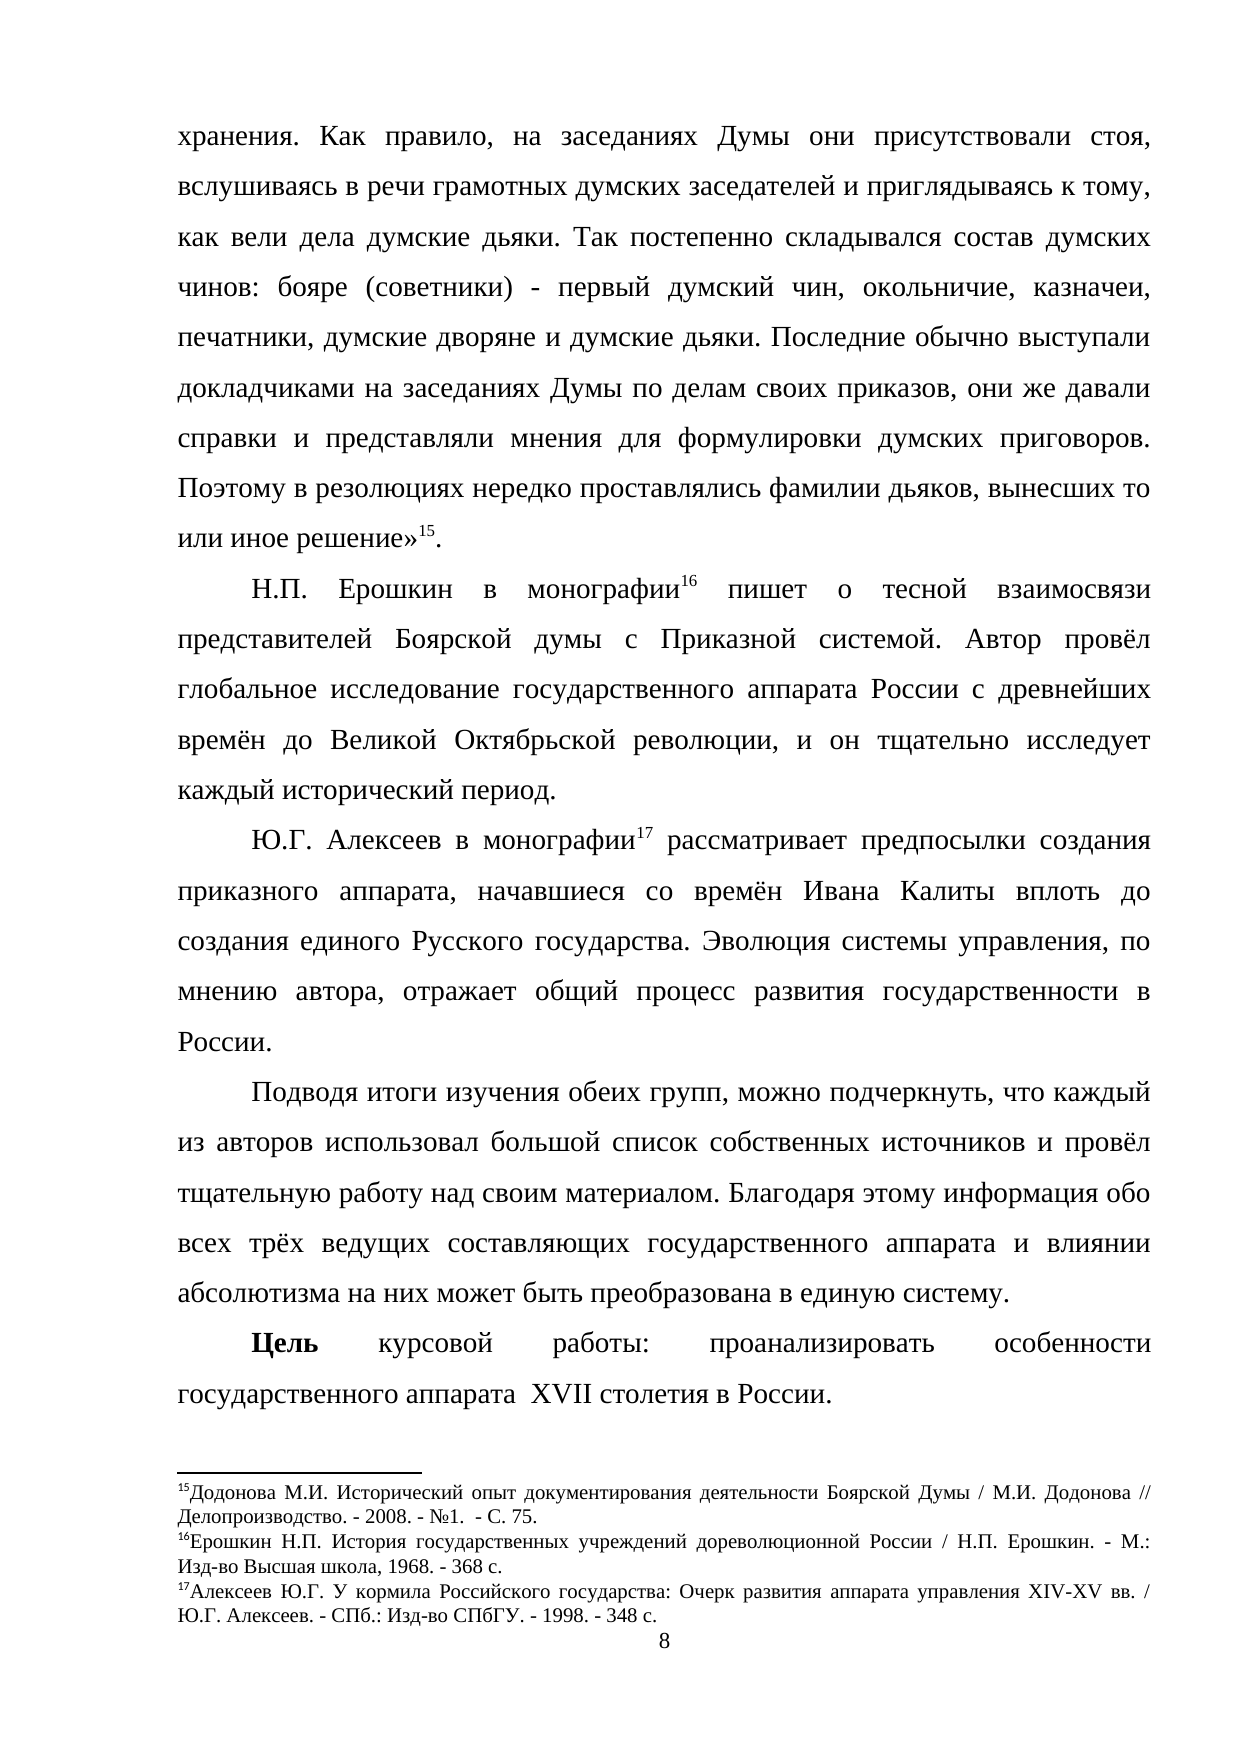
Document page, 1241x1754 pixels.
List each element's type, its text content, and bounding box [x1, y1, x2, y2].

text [177, 118, 1152, 554]
text Цель курсовой работы: проанализировать особенности государственного аппарата XVII столетия в России. [177, 1326, 1152, 1409]
text Н.П. Ерошкин в монографии пишет о тесной взаимосвязи представителей Боярской думы с Приказной системой. Автор провёл глобальное исследование государственного аппарата России с древнейших времён до Великой Октябрьской революции, и он тщательно исследует каждый исторический период. [177, 571, 1152, 806]
text Ю.Г. Алексеев в монографии рассматривает предпосылки создания приказного аппарата, начавшиеся со времён Ивана Калиты вплоть до создания единого Русского государства. Эволюция системы управления, по мнению автора, отражает общий процесс развития государственности в России. [177, 822, 1152, 1057]
text Подводя итоги изучения обеих групп, можно подчеркнуть, что каждый из авторов использовал большой список собственных источников и провёл тщательную работу над своим материалом. Благодаря этому информация обо всех трёх ведущих составляющих государственного аппарата и влиянии абсолютизма на них может быть преобразована в единую систему. [177, 1074, 1152, 1309]
